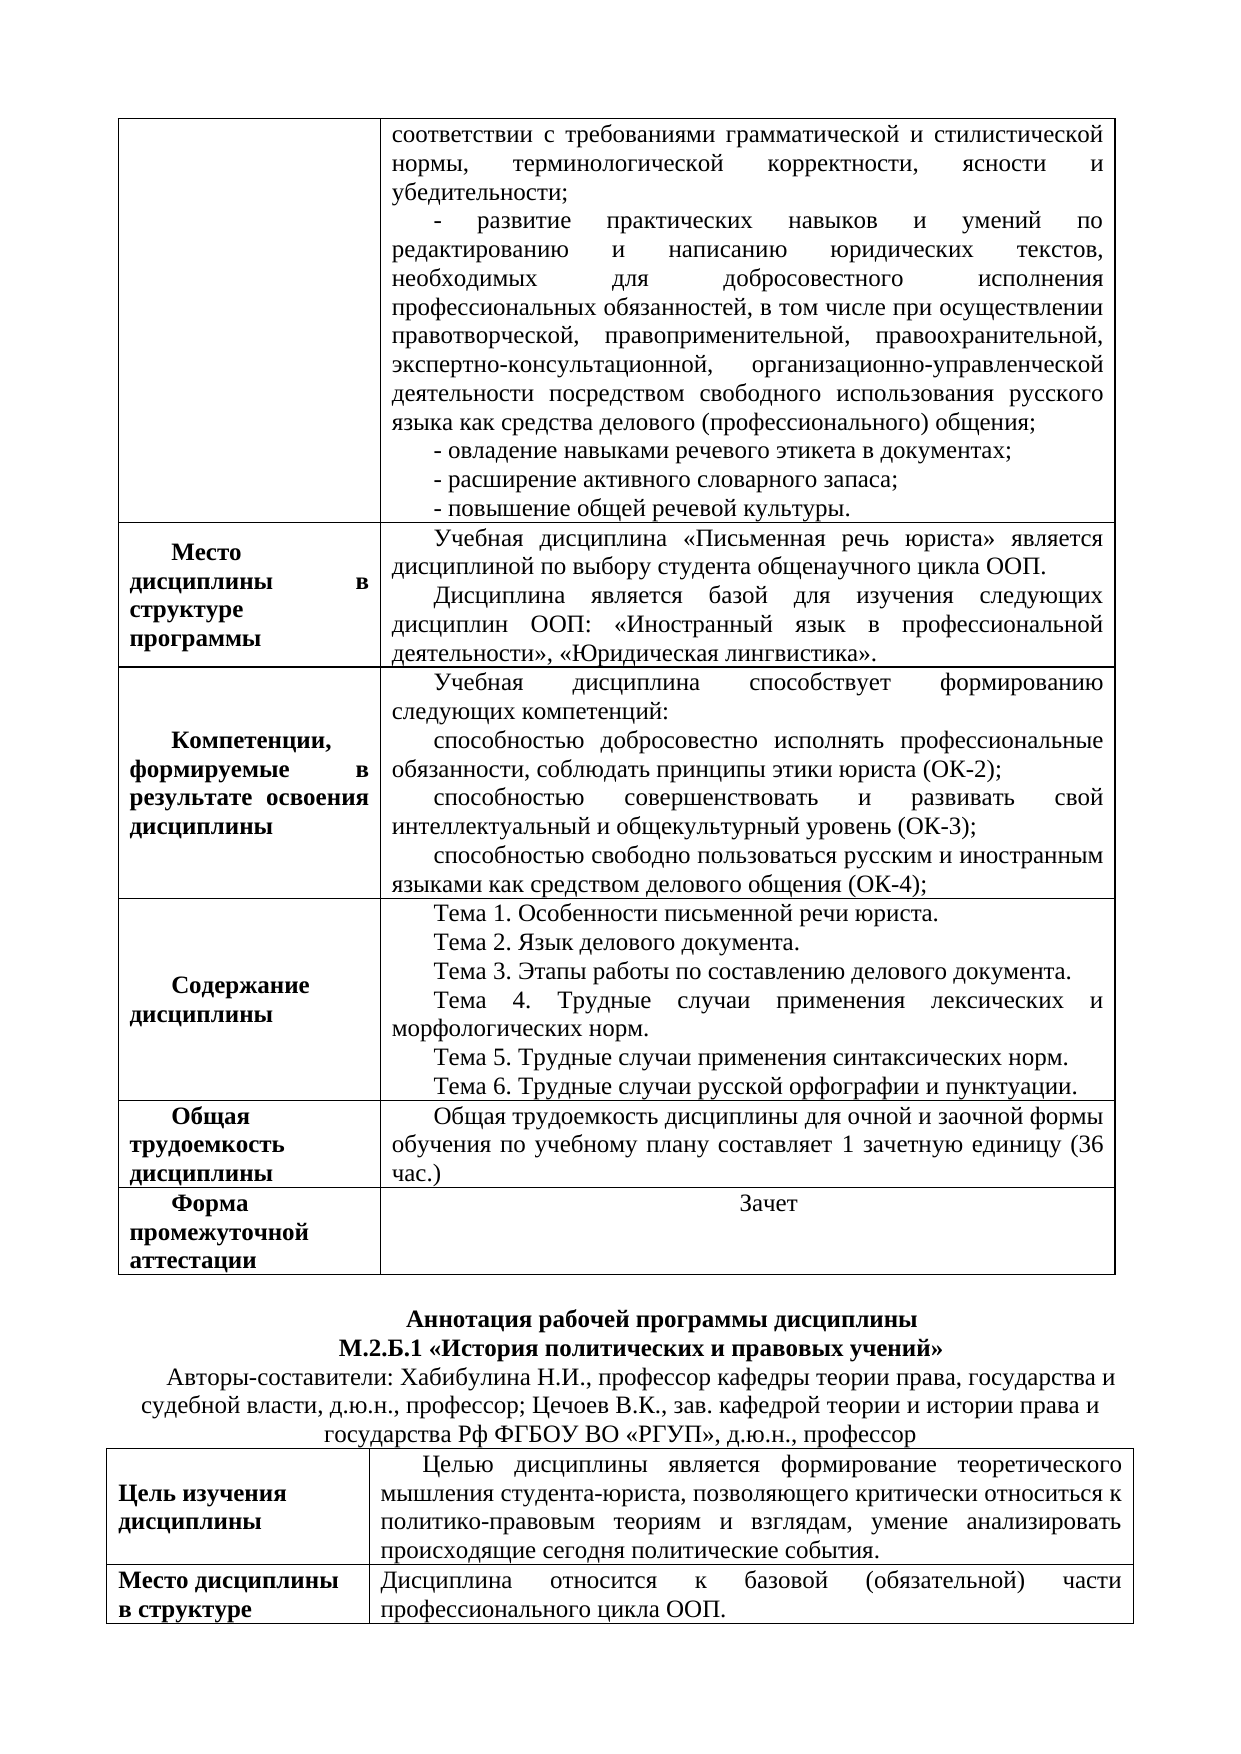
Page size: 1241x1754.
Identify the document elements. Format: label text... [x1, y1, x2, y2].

table_header Цель изучения дисциплины [107, 1449, 369, 1564]
table_cell Учебная дисциплина способствует формированию следующих компетенций: способностью добросовестно исполнять профессиональные обязанности, соблюдать принципы этики юриста (ОК-2); способностью совершенствовать и развивать свой интеллектуальный и общекультурный уровень (ОК-3); способностью свободно пользоваться русским и иностранным языками как средством делового общения (ОК-4); [381, 668, 1114, 897]
table_cell Тема 1. Особенности письменной речи юриста. Тема 2. Язык делового документа. Тема 3. Этапы работы по составлению делового документа. Тема 4. Трудные случаи применения лексических и морфологических норм. Тема 5. Трудные случаи применения синтаксических норм. Тема 6. Трудные случаи русской орфографии и пунктуации. [381, 899, 1114, 1100]
table_cell Компетенции, формируемые в результате освоения дисциплины [119, 668, 380, 897]
text Авторы-составители: Хабибулина Н.И., профессор кафедры теории права, государства и судебной власти, д.ю.н., профессор; Цечоев В.К., зав. кафедрой теории и истории права и государства Рф ФГБОУ ВО «РГУП», д.ю.н., профессор [118, 1362, 1122, 1448]
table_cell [370, 1565, 1133, 1622]
table_cell Зачет [381, 1188, 1114, 1274]
table_header Целью дисциплины является формирование теоретического мышления студента-юриста, позволяющего критически относиться к политико-правовым теориям и взглядам, умение анализировать происходящие сегодня политические события. [370, 1449, 1133, 1564]
table_cell Учебная дисциплина «Письменная речь юриста» является дисциплиной по выбору студента общенаучного цикла ООП. Дисциплина является базой для изучения следующих дисциплин ООП: «Иностранный язык в профессиональной деятельности», «Юридическая лингвистика». [381, 523, 1114, 666]
text Аннотация рабочей программы дисциплины [160, 1304, 1122, 1333]
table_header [381, 119, 1114, 522]
table_cell Общая трудоемкость дисциплины для очной и заочной формы обучения по учебному плану составляет 1 зачетную единицу (36 час.) [381, 1101, 1114, 1187]
table_cell Форма промежуточной аттестации [119, 1188, 380, 1274]
text М.2.Б.1 «История политических и правовых учений» [118, 1333, 1122, 1362]
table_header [119, 119, 380, 522]
table_cell Общая трудоемкость дисциплины [119, 1101, 380, 1187]
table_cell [107, 1565, 369, 1622]
table_cell Содержание дисциплины [119, 899, 380, 1100]
table_cell Место дисциплины в структуре программы [119, 523, 380, 666]
